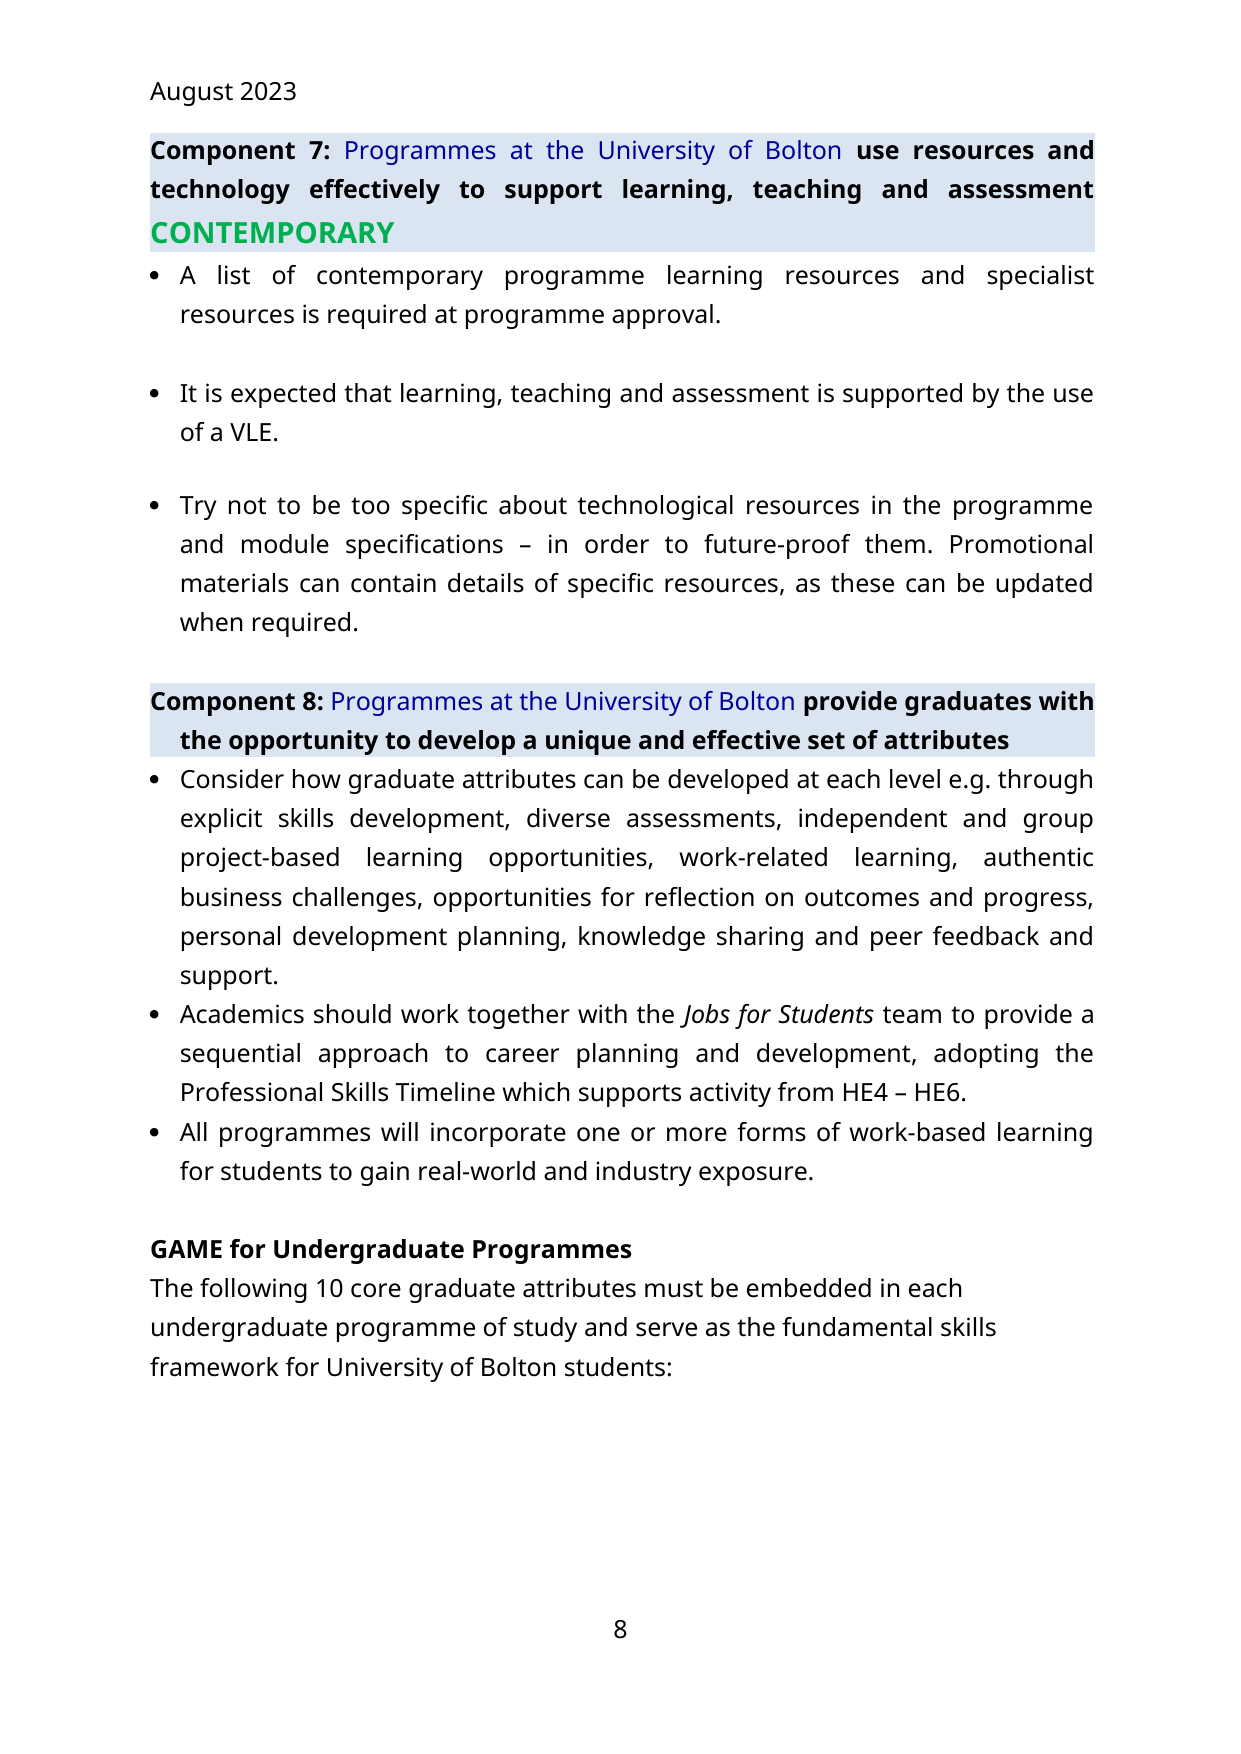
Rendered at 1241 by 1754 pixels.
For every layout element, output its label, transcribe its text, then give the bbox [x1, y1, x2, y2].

text GAME for Undergraduate Programmes [150, 1232, 1095, 1266]
list Try not to be too specific about technological resources in the programme and module specifications – in order to future-proof them. Promotional materials can contain details of specific resources, as these can be updated when required. [150, 488, 1095, 639]
text The following 10 core graduate attributes must be embedded in each undergraduate programme of study and serve as the fundamental skills framework for University of Bolton students: [150, 1271, 1090, 1383]
list A list of contemporary programme learning resources and specialist resources is required at programme approval. [150, 258, 1095, 331]
list Academics should work together with the Jobs for Students team to provide a sequential approach to career planning and development, adopting the Professional Skills Timeline which supports activity from HE4 – HE6. [150, 997, 1095, 1109]
list All programmes will incorporate one or more forms of work-based learning for students to gain real-world and industry exposure. [150, 1114, 1095, 1187]
list Consider how graduate attributes can be developed at each level e.g. through explicit skills development, diverse assessments, independent and group project-based learning opportunities, work-related learning, authentic business challenges, opportunities for reflection on outcomes and progress, personal development planning, knowledge sharing and peer feedback and support. [150, 762, 1095, 992]
text Component 8: Programmes at the University of Bolton provide graduates with the opportunity to develop a unique and effective set of attributes [150, 683, 1095, 757]
text Component 7: Programmes at the University of Bolton use resources and technology effectively to support learning, teaching and assessment CONTEMPORARY [150, 133, 1095, 252]
list It is expected that learning, teaching and assessment is supported by the use of a VLE. [150, 375, 1095, 448]
